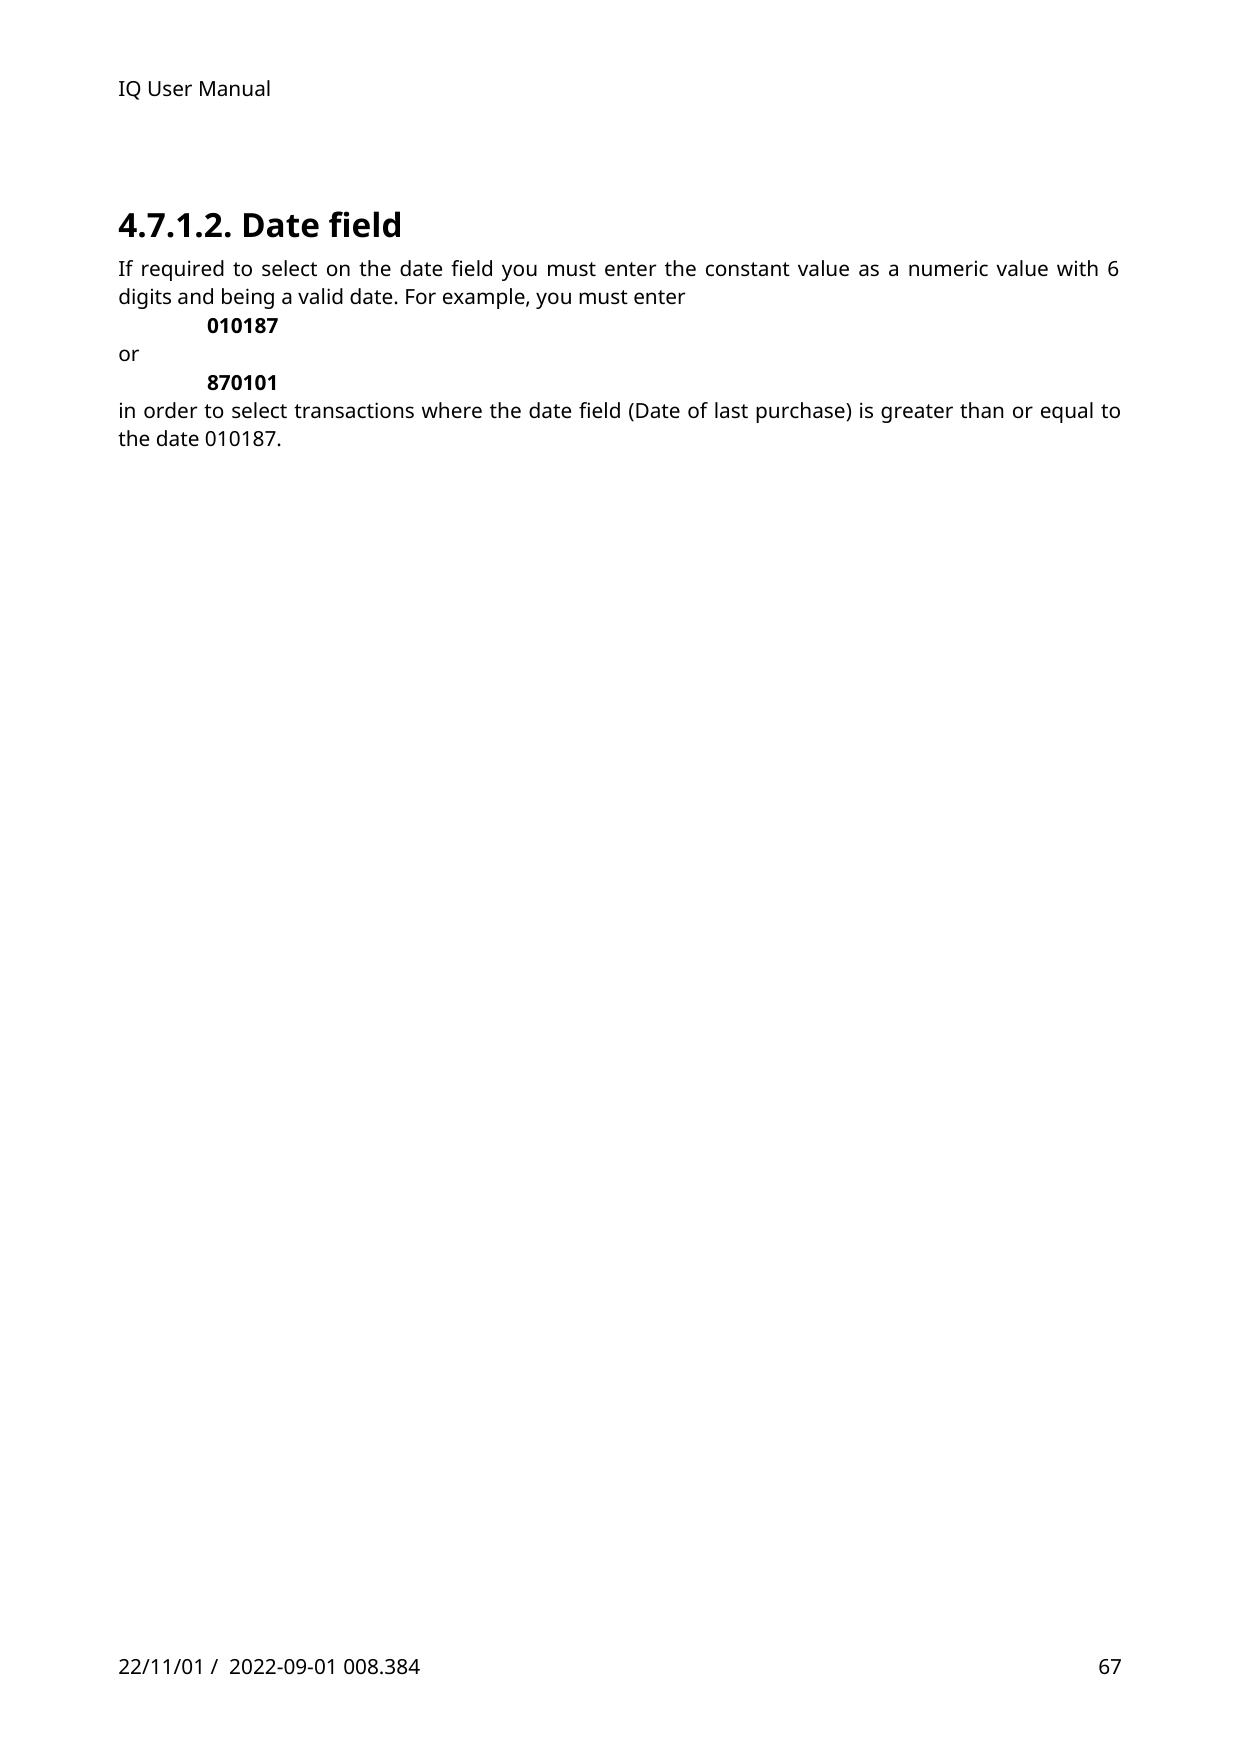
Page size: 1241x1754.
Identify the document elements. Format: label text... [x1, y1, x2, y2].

text If required to select on the date field you must enter the constant value as a numeric value with 6 digits and being a valid date. For example, you must enter [118, 254, 1122, 311]
text or [118, 339, 1122, 368]
text 010187 [207, 311, 1122, 339]
subtitle 4.7.1.2. Date field [118, 202, 1122, 248]
text in order to select transactions where the date field (Date of last purchase) is greater than or equal to the date 010187. [118, 396, 1122, 453]
text 870101 [207, 368, 1122, 396]
